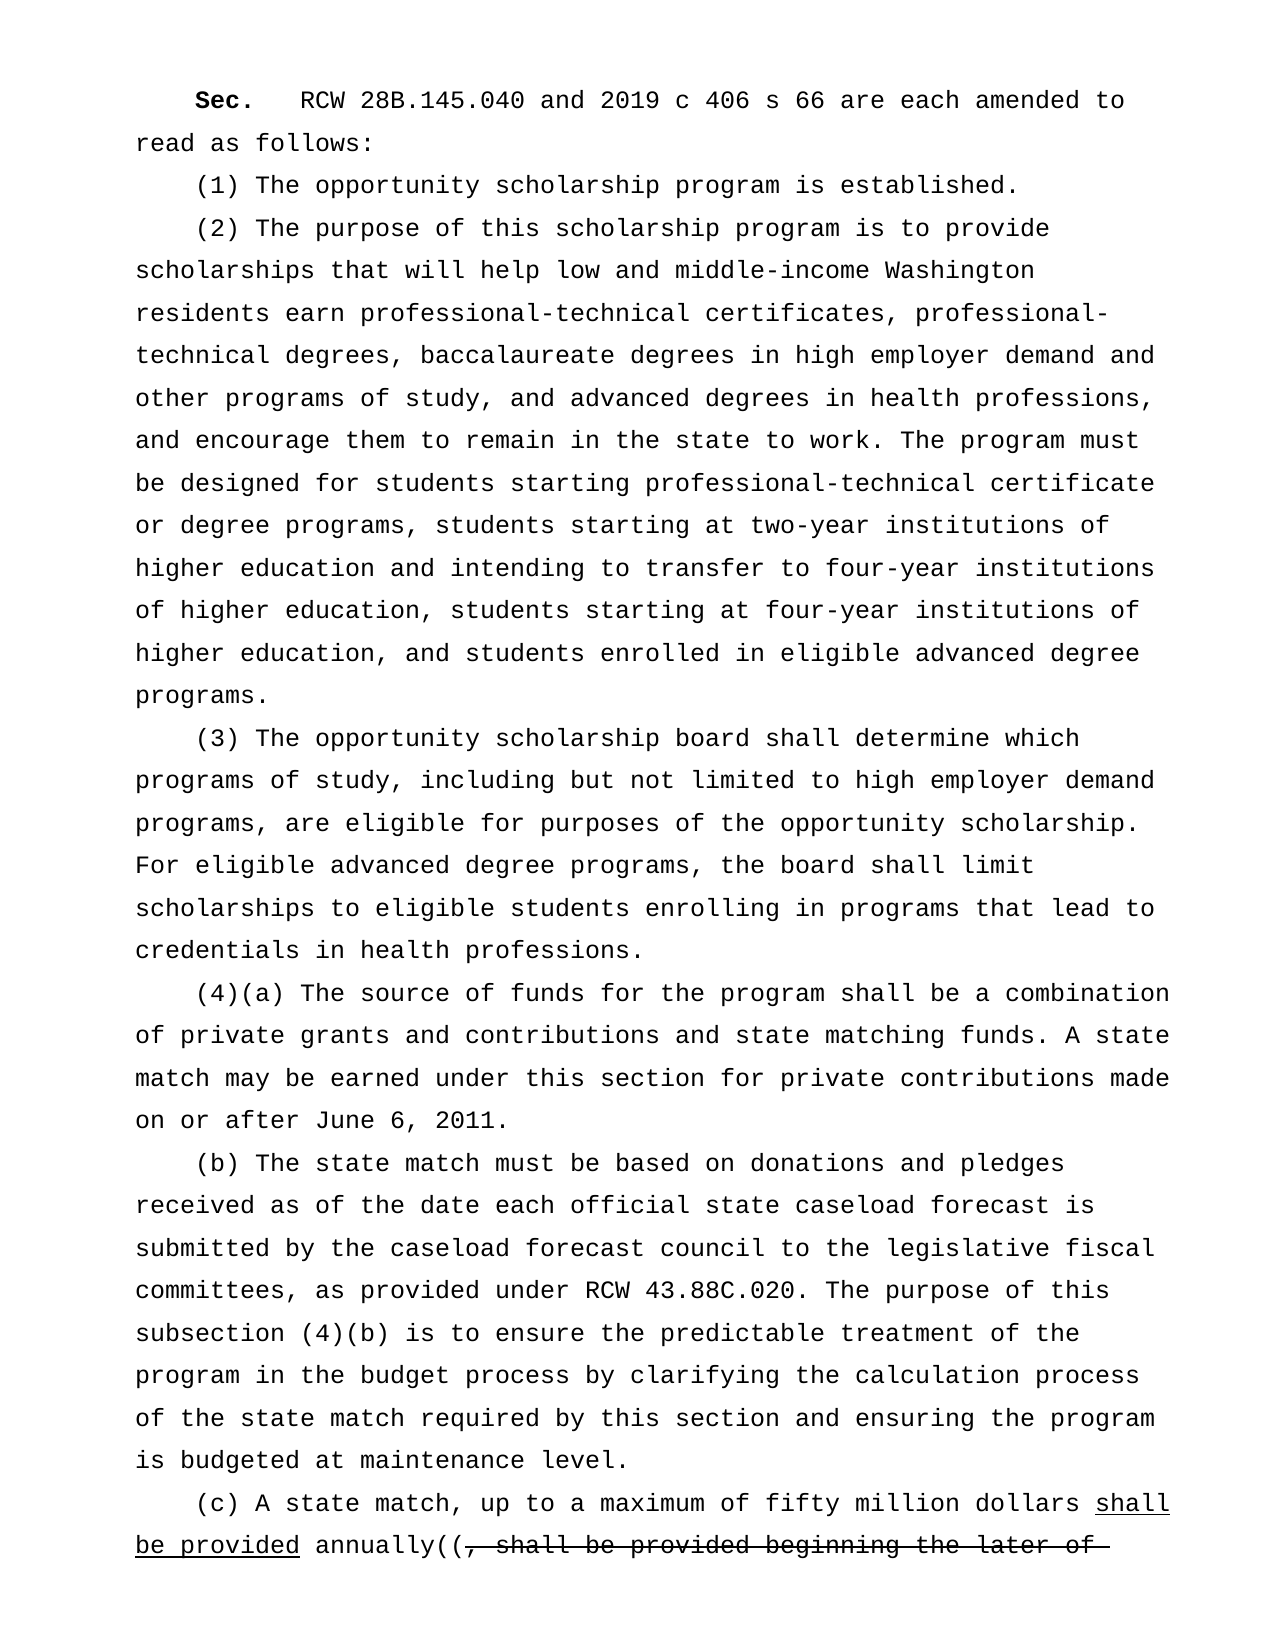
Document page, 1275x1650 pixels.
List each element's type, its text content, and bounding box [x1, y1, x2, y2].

text (2) The purpose of this scholarship program is to provide scholarships that will help low and middle-income Washington residents earn professional-technical certificates, professional-technical degrees, baccalaureate degrees in high employer demand and other programs of study, and advanced degrees in health professions, and encourage them to remain in the state to work. The program must be designed for students starting professional-technical certificate or degree programs, students starting at two-year institutions of higher education and intending to transfer to four-year institutions of higher education, students starting at four-year institutions of higher education, and students enrolled in eligible advanced degree programs. [135, 202, 1170, 712]
text (3) The opportunity scholarship board shall determine which programs of study, including but not limited to high employer demand programs, are eligible for purposes of the opportunity scholarship. For eligible advanced degree programs, the board shall limit scholarships to eligible students enrolling in programs that lead to credentials in health professions. [135, 712, 1170, 967]
text Sec. RCW 28B.145.040 and 2019 c 406 s 66 are each amended to read as follows: [135, 75, 1170, 160]
text (b) The state match must be based on donations and pledges received as of the date each official state caseload forecast is submitted by the caseload forecast council to the legislative fiscal committees, as provided under RCW 43.88C.020. The purpose of this subsection (4)(b) is to ensure the predictable treatment of the program in the budget process by clarifying the calculation process of the state match required by this section and ensuring the program is budgeted at maintenance level. [135, 1137, 1170, 1477]
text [135, 1477, 1170, 1562]
text (4)(a) The source of funds for the program shall be a combination of private grants and contributions and state matching funds. A state match may be earned under this section for private contributions made on or after June 6, 2011. [135, 967, 1170, 1137]
text (1) The opportunity scholarship program is established. [135, 160, 1170, 202]
